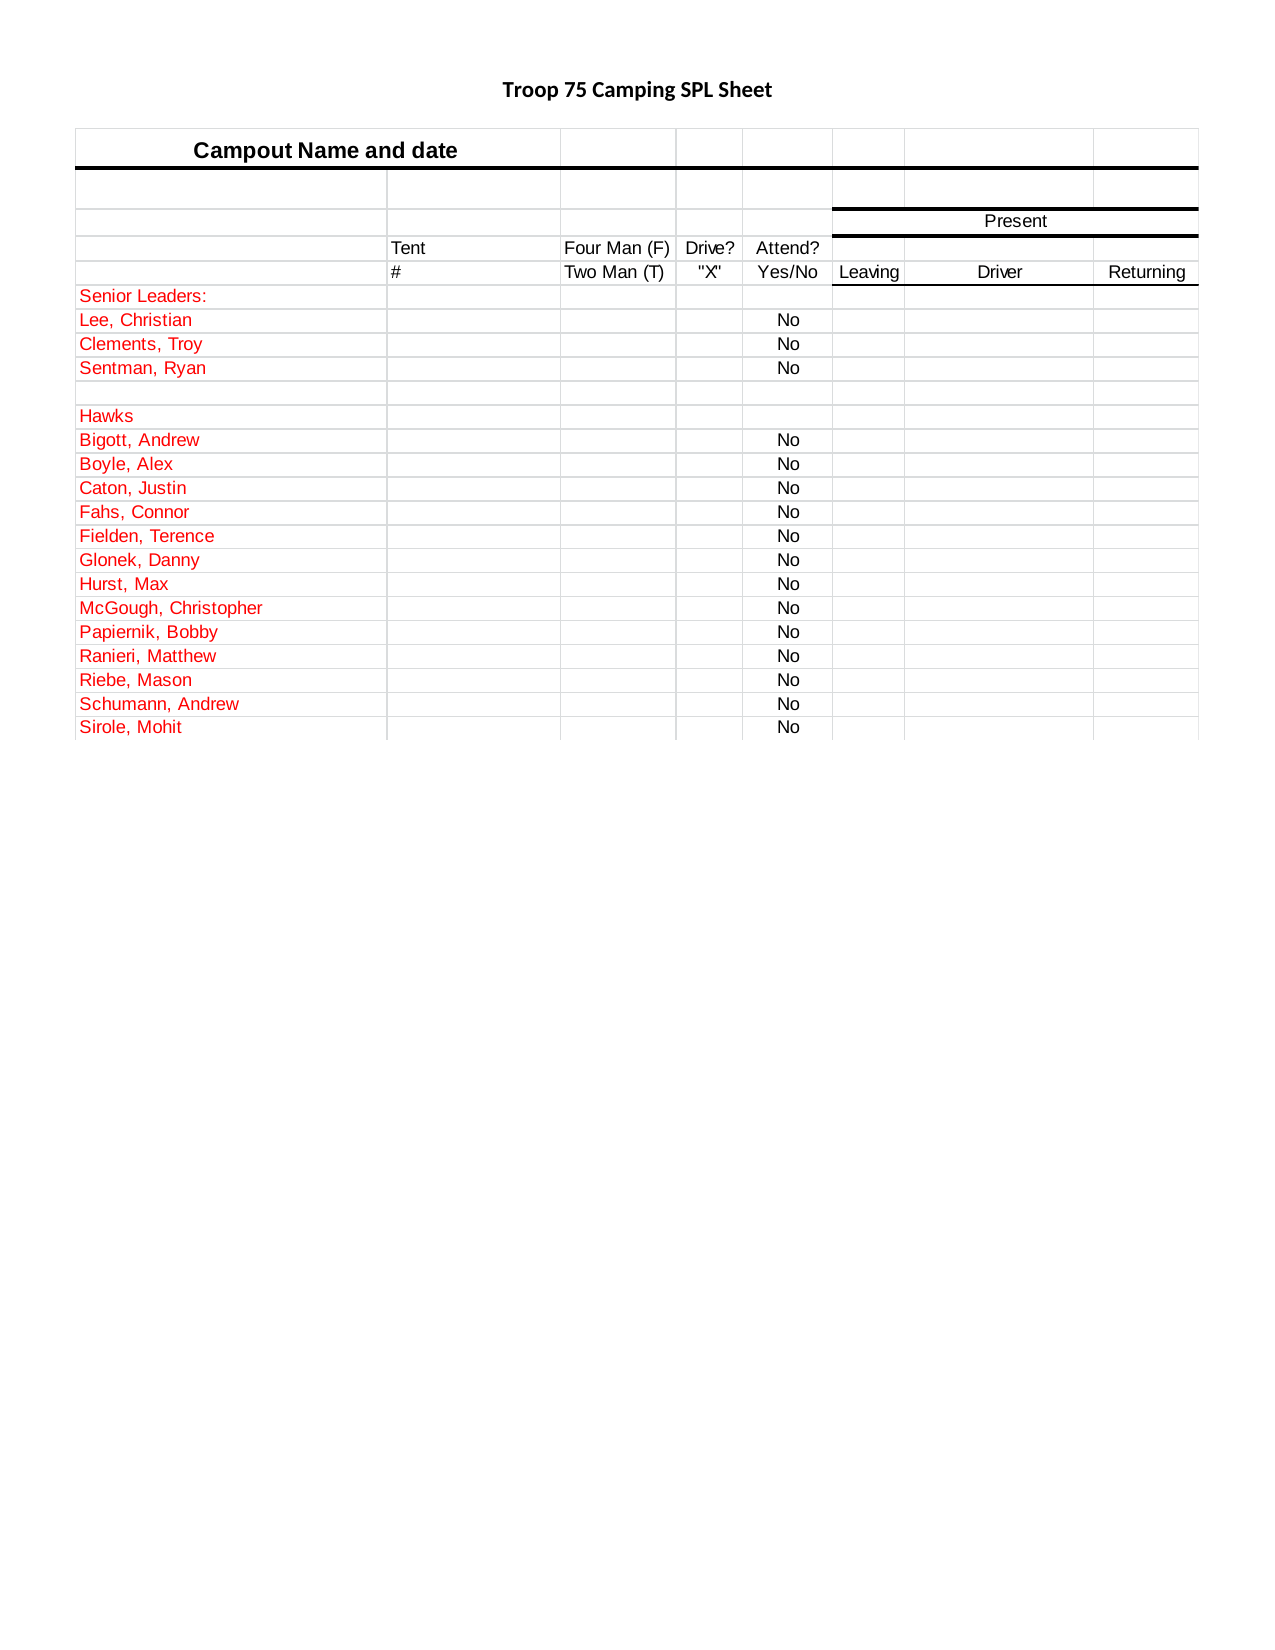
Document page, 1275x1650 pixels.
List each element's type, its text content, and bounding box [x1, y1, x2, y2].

text Troop 75 Camping SPL Sheet [75, 75, 1200, 103]
